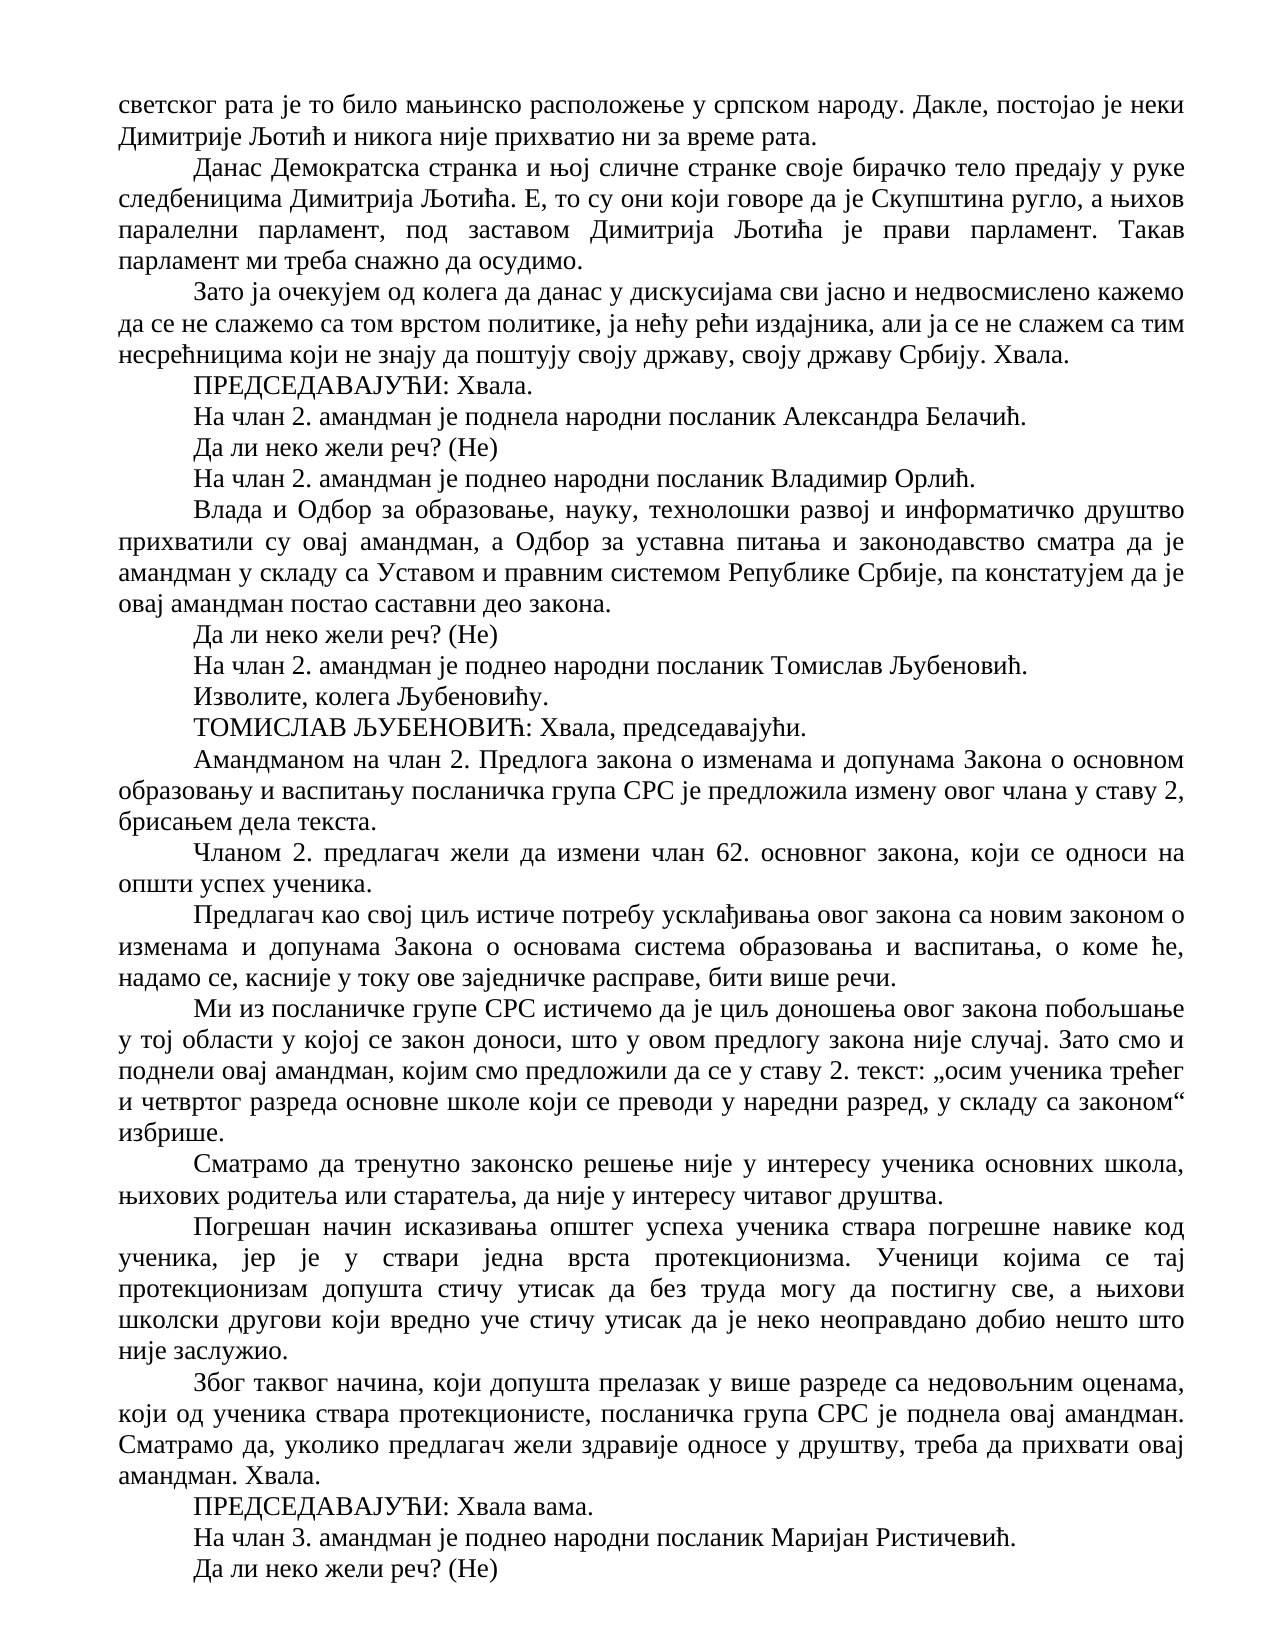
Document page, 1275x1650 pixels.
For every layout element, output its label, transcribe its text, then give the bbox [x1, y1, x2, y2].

text Да ли неко жели реч? (Не) [118, 618, 1186, 649]
text Сматрамо да тренутно законско решење није у интересу ученика основних школа, њихових родитеља или старатеља, да није у интересу читавог друштва. [118, 1148, 1186, 1210]
text Влада и Одбор за образовање, науку, технолошки развој и информатичко друштво прихватили су овај амандман, а Одбор за уставна питања и законодавство сматра да је амандман у складу са Уставом и правним системом Републике Србије, па констатујем да је овај амандман постао саставни део закона. [118, 493, 1186, 618]
text Данас Демократска странка и њој сличне странке своје бирачко тело предају у руке следбеницима Димитрија Љотића. Е, то су они који говоре да је Скупштина ругло, а њихов паралелни парламент, под заставом Димитрија Љотића је прави парламент. Такав парламент ми треба снажно да осудимо. [118, 151, 1186, 276]
text Чланом 2. предлагач жели да измени члан 62. основног закона, који се односи на општи успех ученика. [118, 836, 1186, 898]
text Амандманом на члан 2. Предлога закона о изменама и допунама Закона о основном образовању и васпитању посланичка група СРС је предложила измену овог члана у ставу 2, брисањем дела текста. [118, 743, 1186, 836]
text Изволите, колега Љубеновићу. [118, 680, 1186, 712]
text Ми из посланичке групе СРС истичемо да је циљ доношења овог закона побољшање у тој области у којој се закон доноси, што у овом предлогу закона није случај. Зато смо и поднели овај амандман, којим смо предложили да се у ставу 2. текст: „осим ученика трећег и четвртог разреда основне школе који се преводи у наредни разред, у складу са законом“ избрише. [118, 992, 1186, 1148]
text Да ли неко жели реч? (Не) [118, 1552, 1186, 1584]
text Зато ја очекујем од колега да данас у дискусијама сви јасно и недвосмислено кажемо да се не слажемо са том врстом политике, ја нећу рећи издајника, али ја се не слажем са тим несрећницима који не знају да поштују своју државу, своју државу Србију. Хвала. [118, 276, 1186, 369]
text ТОМИСЛАВ ЉУБЕНОВИЋ: Хвала, председавајући. [118, 712, 1186, 743]
text Због таквог начина, који допушта прелазак у више разреде са недовољним оценама, који од ученика ствара протекционисте, посланичка група СРС је поднела овај амандман. Сматрамо да, уколико предлагач жели здравије односе у друштву, треба да прихвати овај амандман. Хвала. [118, 1366, 1186, 1490]
text На члан 2. амандман је поднела народни посланик Александра Белачић. [118, 400, 1186, 431]
text На члан 2. амандман је поднео народни посланик Томислав Љубеновић. [118, 649, 1186, 680]
text Да ли неко жели реч? (Не) [118, 431, 1186, 462]
text Предлагач као свој циљ истиче потребу усклађивања овог закона са новим законом о изменама и допунама Закона о основама система образовања и васпитања, о коме ће, надамо се, касније у току ове заједничке расправе, бити више речи. [118, 898, 1186, 992]
text ПРЕДСЕДАВАЈУЋИ: Хвала вама. [118, 1490, 1186, 1521]
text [118, 89, 1186, 151]
text Погрешан начин исказивања општег успеха ученика ствара погрешне навике код ученика, јер је у ствари једна врста протекционизма. Ученици којима се тај протекционизам допушта стичу утисак да без труда могу да постигну све, а њихови школски другови који вредно уче стичу утисак да је неко неоправдано добио нешто што није заслужио. [118, 1210, 1186, 1366]
text ПРЕДСЕДАВАЈУЋИ: Хвала. [118, 369, 1186, 400]
text На члан 3. амандман је поднео народни посланик Маријан Ристичевић. [118, 1521, 1186, 1552]
text На члан 2. амандман је поднео народни посланик Владимир Орлић. [118, 462, 1186, 493]
